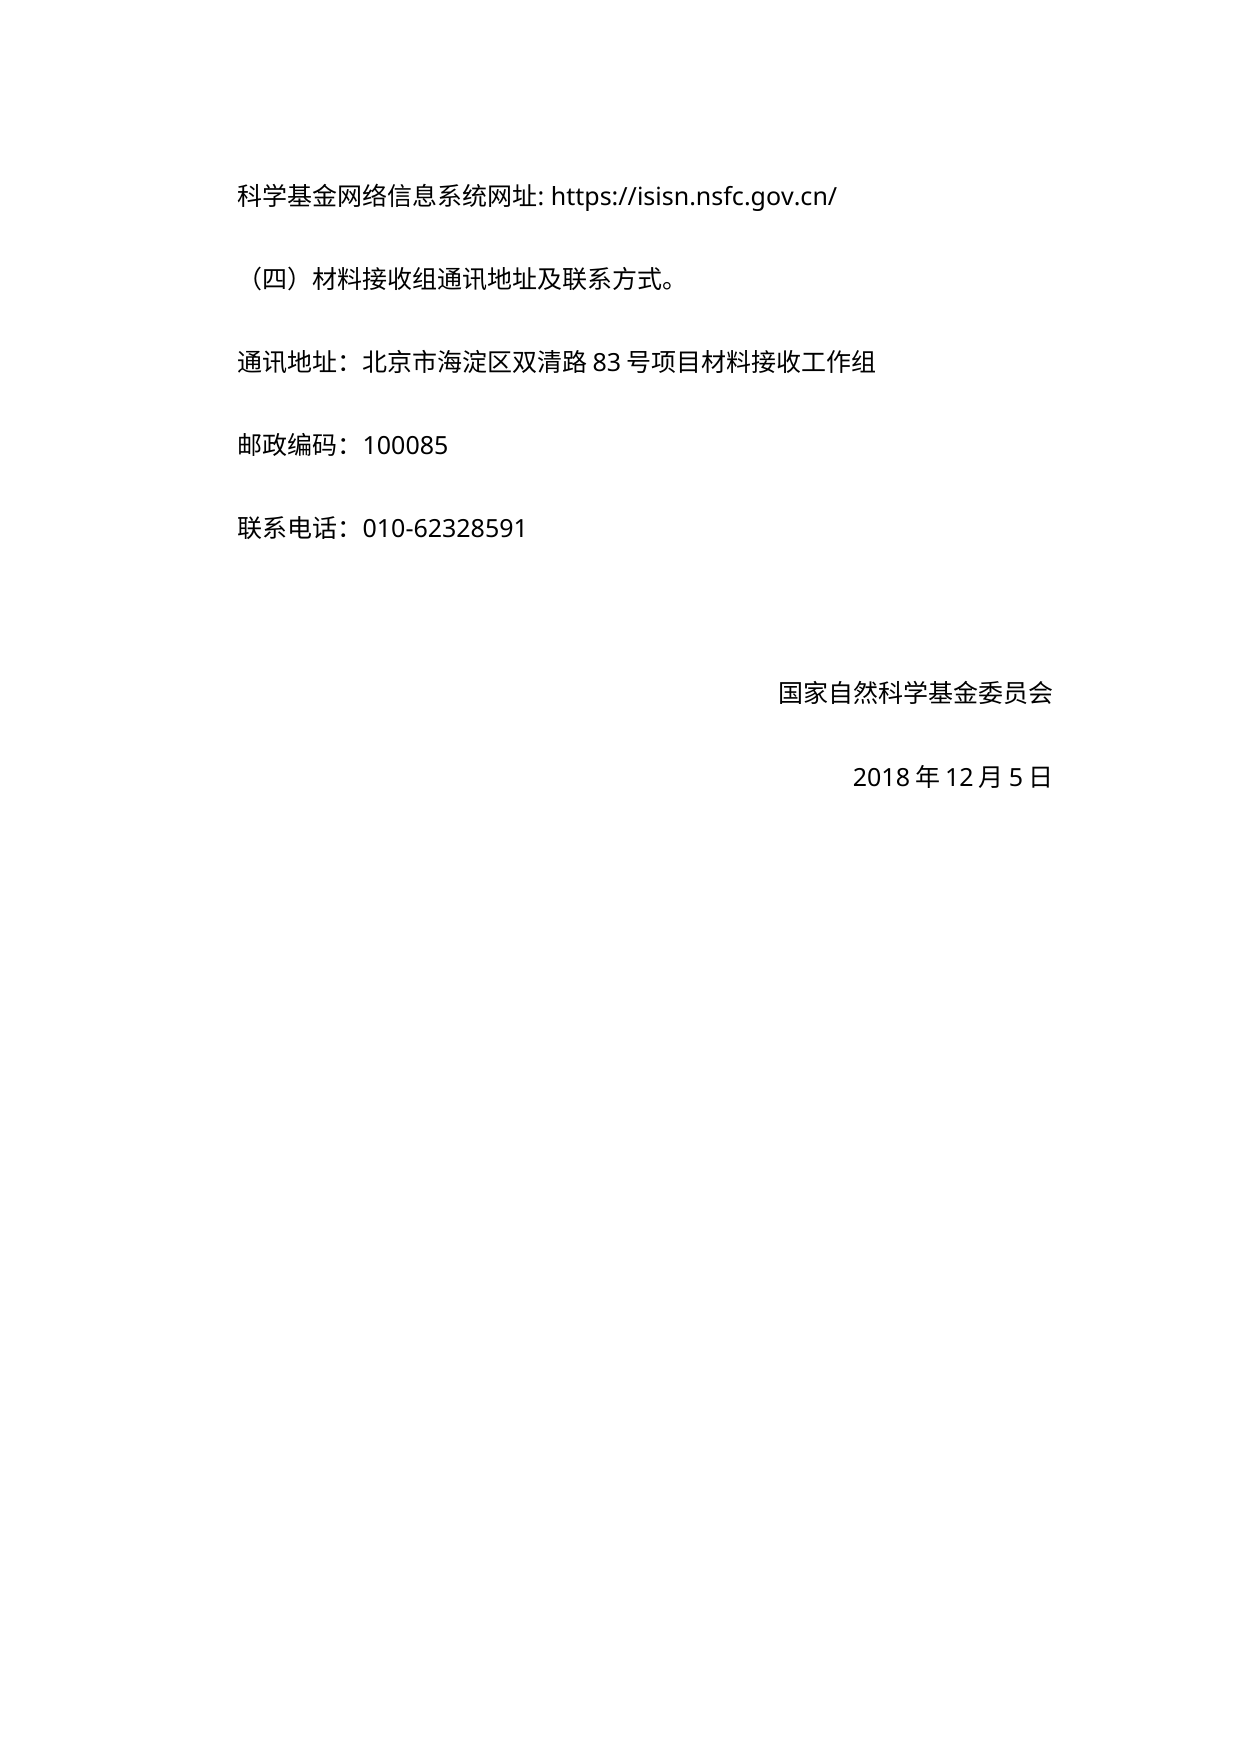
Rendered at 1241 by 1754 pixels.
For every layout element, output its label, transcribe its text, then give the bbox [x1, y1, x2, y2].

text 2018年12月5日 [187, 743, 1053, 808]
text 邮政编码：100085 [187, 411, 1053, 476]
text 科学基金网络信息系统网址: https://isisn.nsfc.gov.cn/ [187, 162, 1053, 227]
text 国家自然科学基金委员会 [187, 659, 1053, 724]
text （四）材料接收组通讯地址及联系方式。 [187, 245, 1053, 310]
text 通讯地址：北京市海淀区双清路83号项目材料接收工作组 [187, 328, 1053, 393]
text 联系电话：010-62328591 [187, 494, 1053, 559]
